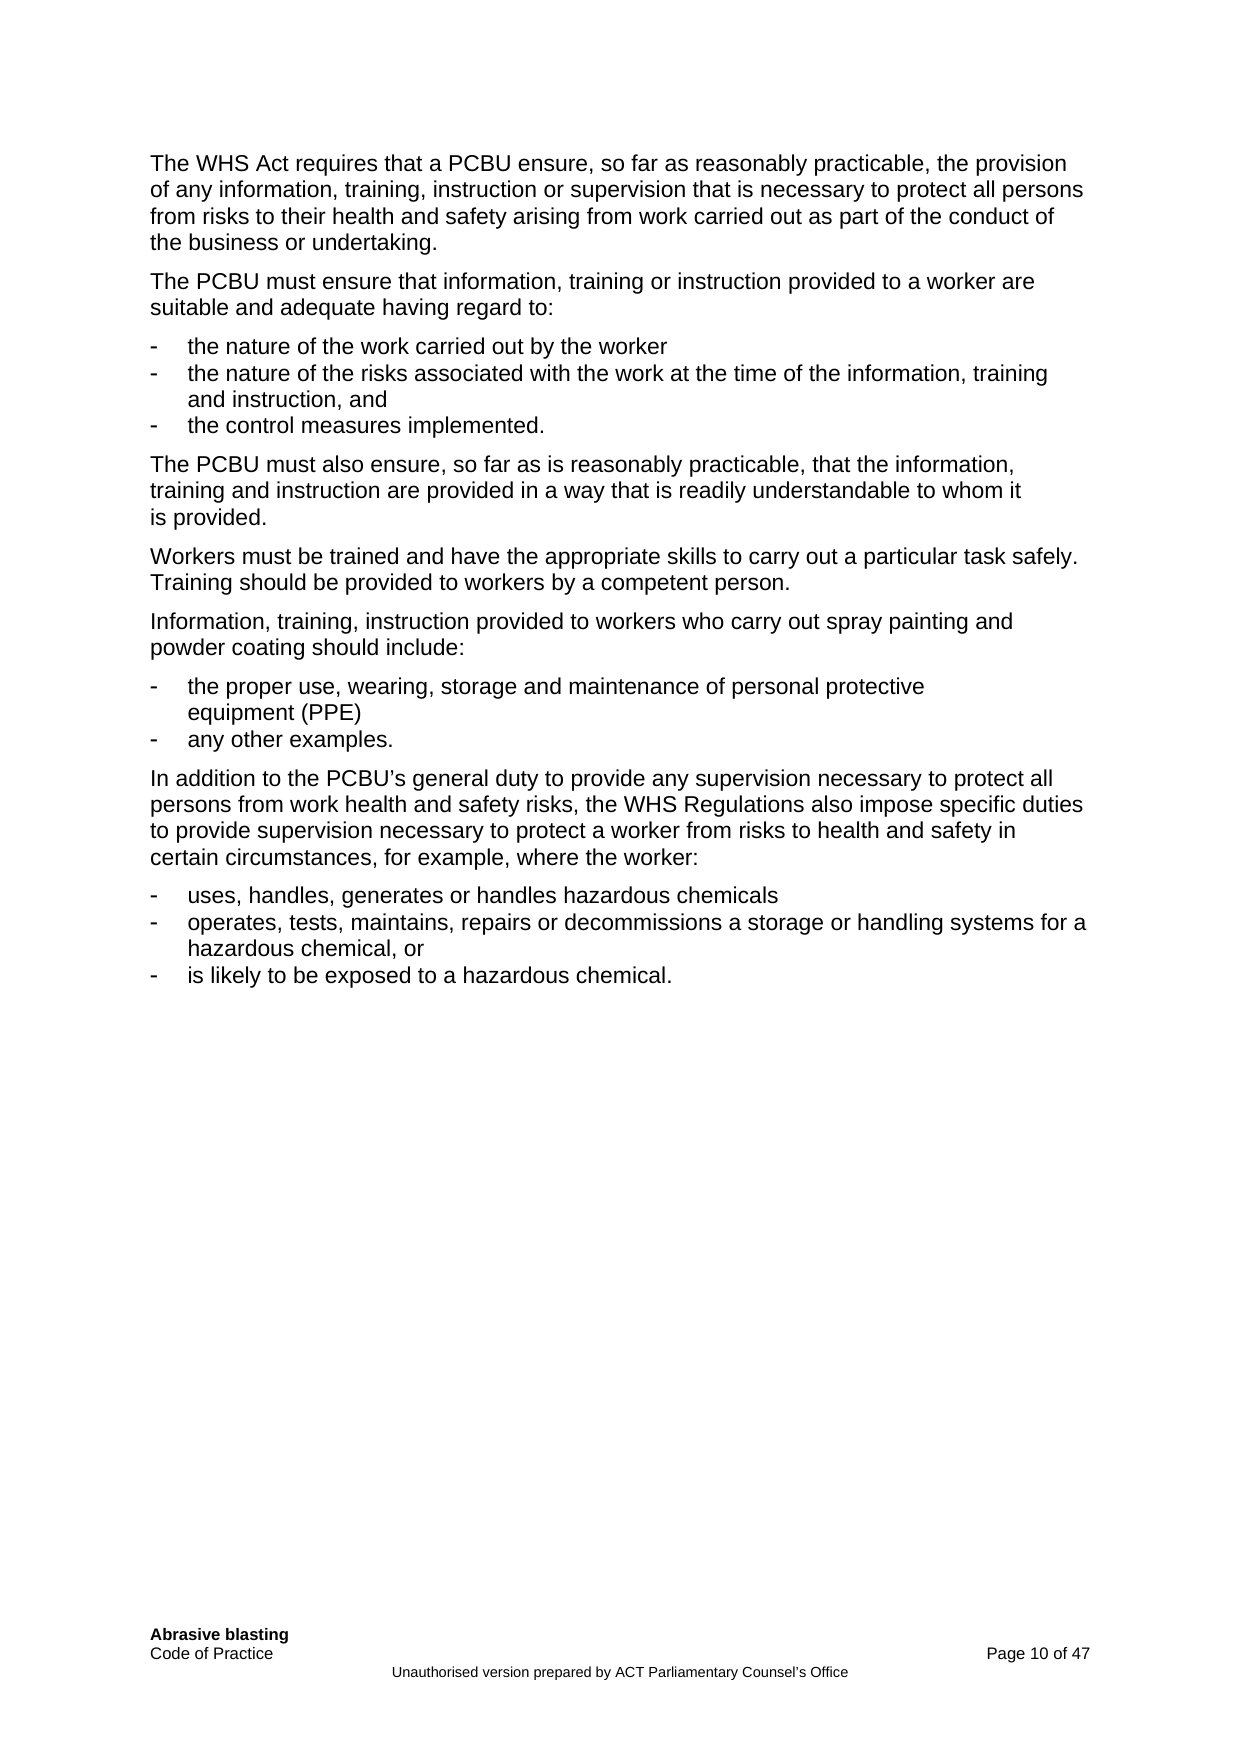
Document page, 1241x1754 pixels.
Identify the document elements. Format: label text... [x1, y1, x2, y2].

list operates, tests, maintains, repairs or decommissions a storage or handling systems for a hazardous chemical, or [150, 909, 1090, 962]
text Workers must be trained and have the appropriate skills to carry out a particular task safely. Training should be provided to workers by a competent person. [150, 543, 1090, 595]
list any other examples. [150, 726, 1090, 752]
list is likely to be exposed to a hazardous chemical. [150, 962, 1090, 988]
text The PCBU must also ensure, so far as is reasonably practicable, that the information, training and instruction are provided in a way that is readily understandable to whom it is provided. [150, 451, 1090, 530]
list the nature of the risks associated with the work at the time of the information, training and instruction, and [150, 359, 1090, 412]
list the nature of the work carried out by the worker [150, 333, 1090, 359]
text Information, training, instruction provided to workers who carry out spray painting and powder coating should include: [150, 608, 1090, 661]
list the proper use, wearing, storage and maintenance of personal protective equipment (PPE) [150, 673, 1090, 726]
text In addition to the PCBU’s general duty to provide any supervision necessary to protect all persons from work health and safety risks, the WHS Regulations also impose specific duties to provide supervision necessary to protect a worker from risks to health and safety in certain circumstances, for example, where the worker: [150, 764, 1090, 870]
list the control measures implemented. [150, 412, 1090, 438]
text The WHS Act requires that a PCBU ensure, so far as reasonably practicable, the provision of any information, training, instruction or supervision that is necessary to protect all persons from risks to their health and safety arising from work carried out as part of the conduct of the business or undertaking. [150, 150, 1090, 255]
list uses, handles, generates or handles hazardous chemicals [150, 882, 1090, 909]
text The PCBU must ensure that information, training or instruction provided to a worker are suitable and adequate having regard to: [150, 268, 1090, 321]
